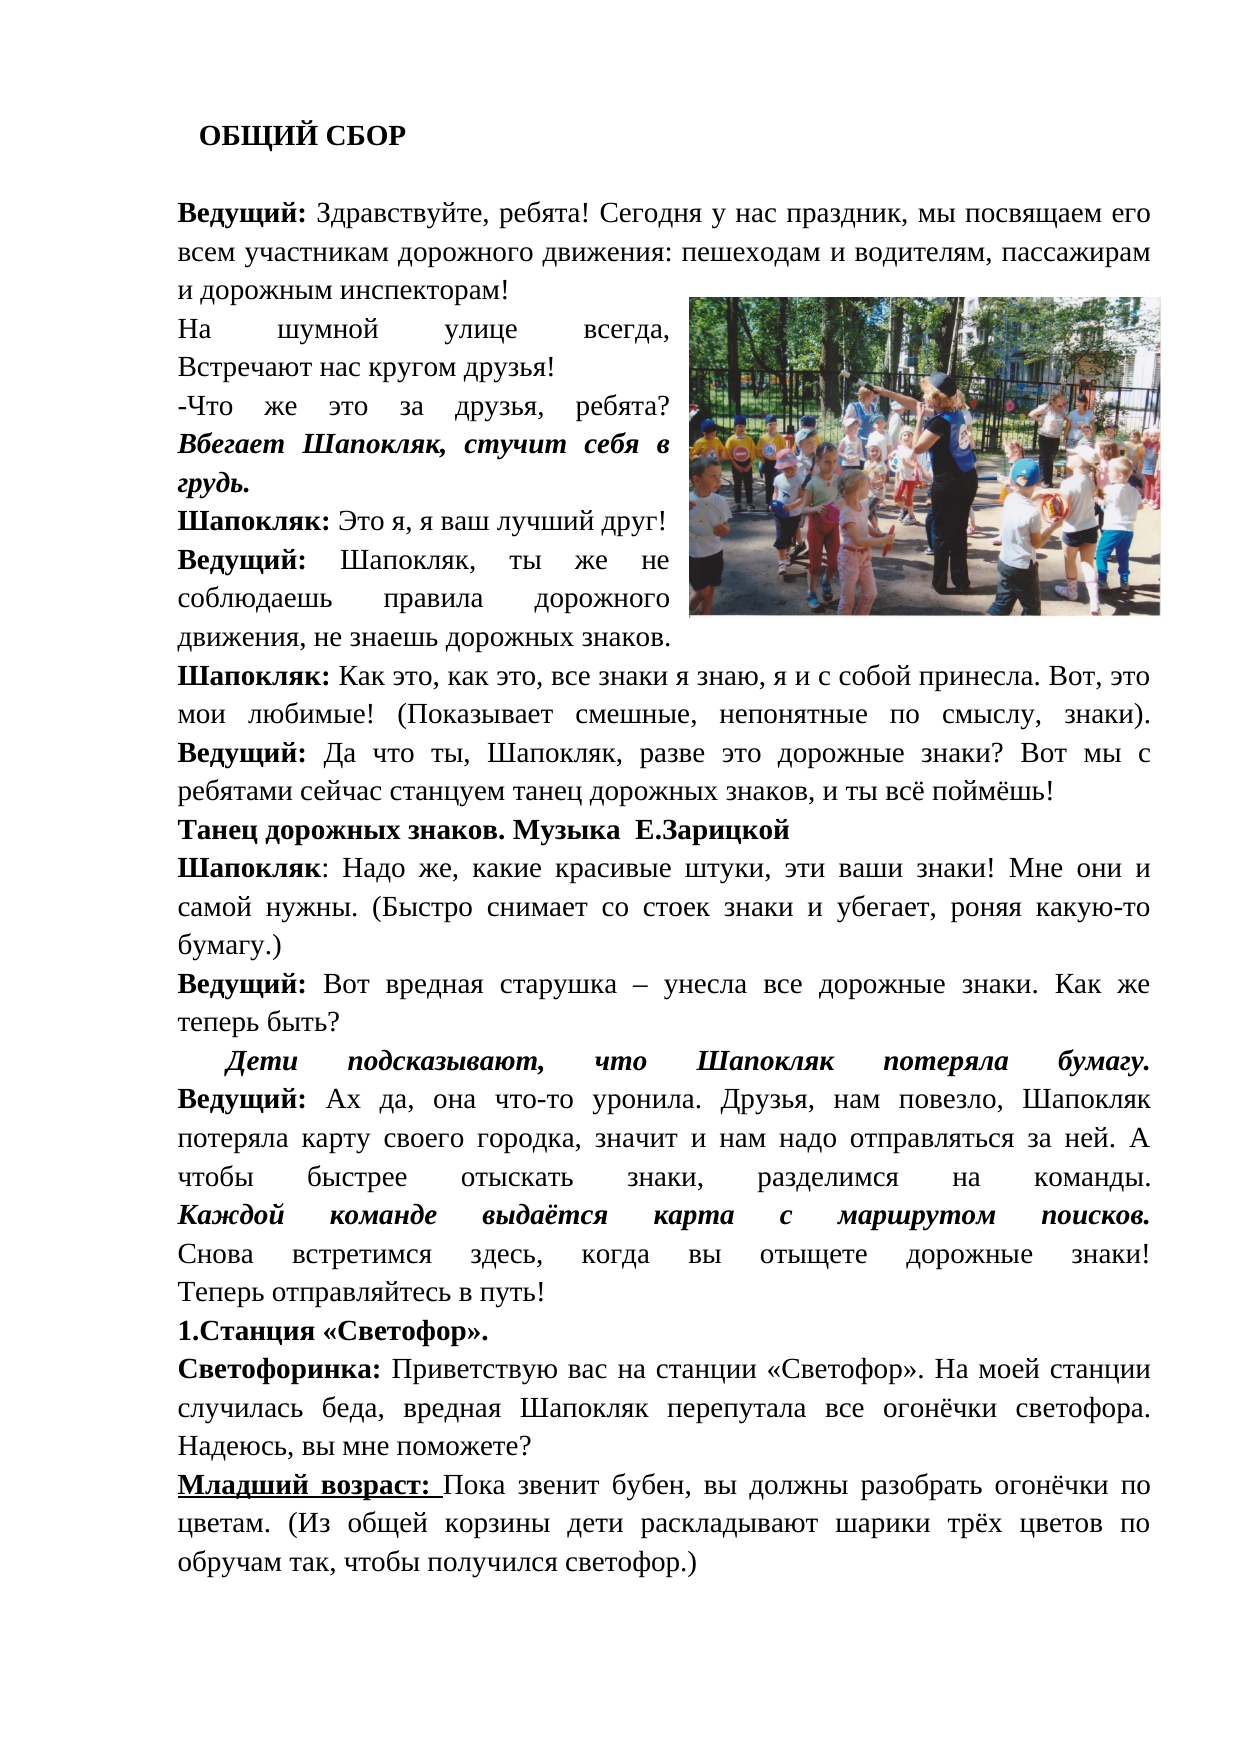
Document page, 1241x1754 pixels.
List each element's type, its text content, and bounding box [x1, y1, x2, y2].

text Ведущий: Шапокляк, ты же не соблюдаешь правила дорожного движения, не знаешь дорожных знаков. [177, 542, 1152, 653]
text Шапокляк: Надо же, какие красивые штуки, эти ваши знаки! Мне они и самой нужны. (Быстро снимает со стоек знаки и убегает, роняя какую-то бумагу.) [177, 850, 1152, 961]
text 1.Станция «Светофор». [177, 1313, 1152, 1346]
text Ведущий: Здравствуйте, ребята! Сегодня у нас праздник, мы посвящаем его всем участникам дорожного движения: пешеходам и водителям, пассажирам и дорожным инспекторам! [177, 195, 1152, 306]
text На шумной улице всегда, Встречают нас кругом друзья! [177, 311, 689, 383]
text Дети подсказывают, что Шапокляк потеряла бумагу. Ведущий: Ах да, она что-то уронила. Друзья, нам повезло, Шапокляк потеряла карту своего городка, значит и нам надо отправляться за ней. А чтобы быстрее отыскать знаки, разделимся на команды. Каждой команде выдаётся карта с маршрутом поисков. Снова встретимся здесь, когда вы отыщете дорожные знаки! Теперь отправляйтесь в путь! [177, 1043, 1152, 1308]
text Танец дорожных знаков. Музыка Е.Зарицкой [177, 812, 1152, 845]
text ОБЩИЙ СБОР [184, 118, 1152, 152]
text -Что же это за друзья, ребята? Вбегает Шапокляк, стучит себя в грудь. [177, 388, 689, 498]
text Шапокляк: Как это, как это, все знаки я знаю, я и с собой принесла. Вот, это мои любимые! (Показывает смешные, непонятные по смыслу, знаки). Ведущий: Да что ты, Шапокляк, разве это дорожные знаки? Вот мы с ребятами сейчас станцуем танец дорожных знаков, и ты всё поймёшь! [177, 658, 1152, 807]
text Шапокляк: Это я, я ваш лучший друг! [177, 503, 689, 537]
text Ведущий: Вот вредная старушка – унесла все дорожные знаки. Как же теперь быть? [177, 966, 1152, 1038]
picture [689, 297, 1161, 616]
text Светофоринка: Приветствую вас на станции «Светофор». На моей станции случилась беда, вредная Шапокляк перепутала все огонёчки светофора. Надеюсь, вы мне поможете? [177, 1351, 1152, 1462]
text Младший возраст: Пока звенит бубен, вы должны разобрать огонёчки по цветам. (Из общей корзины дети раскладывают шарики трёх цветов по обручам так, чтобы получился светофор.) [177, 1467, 1152, 1578]
